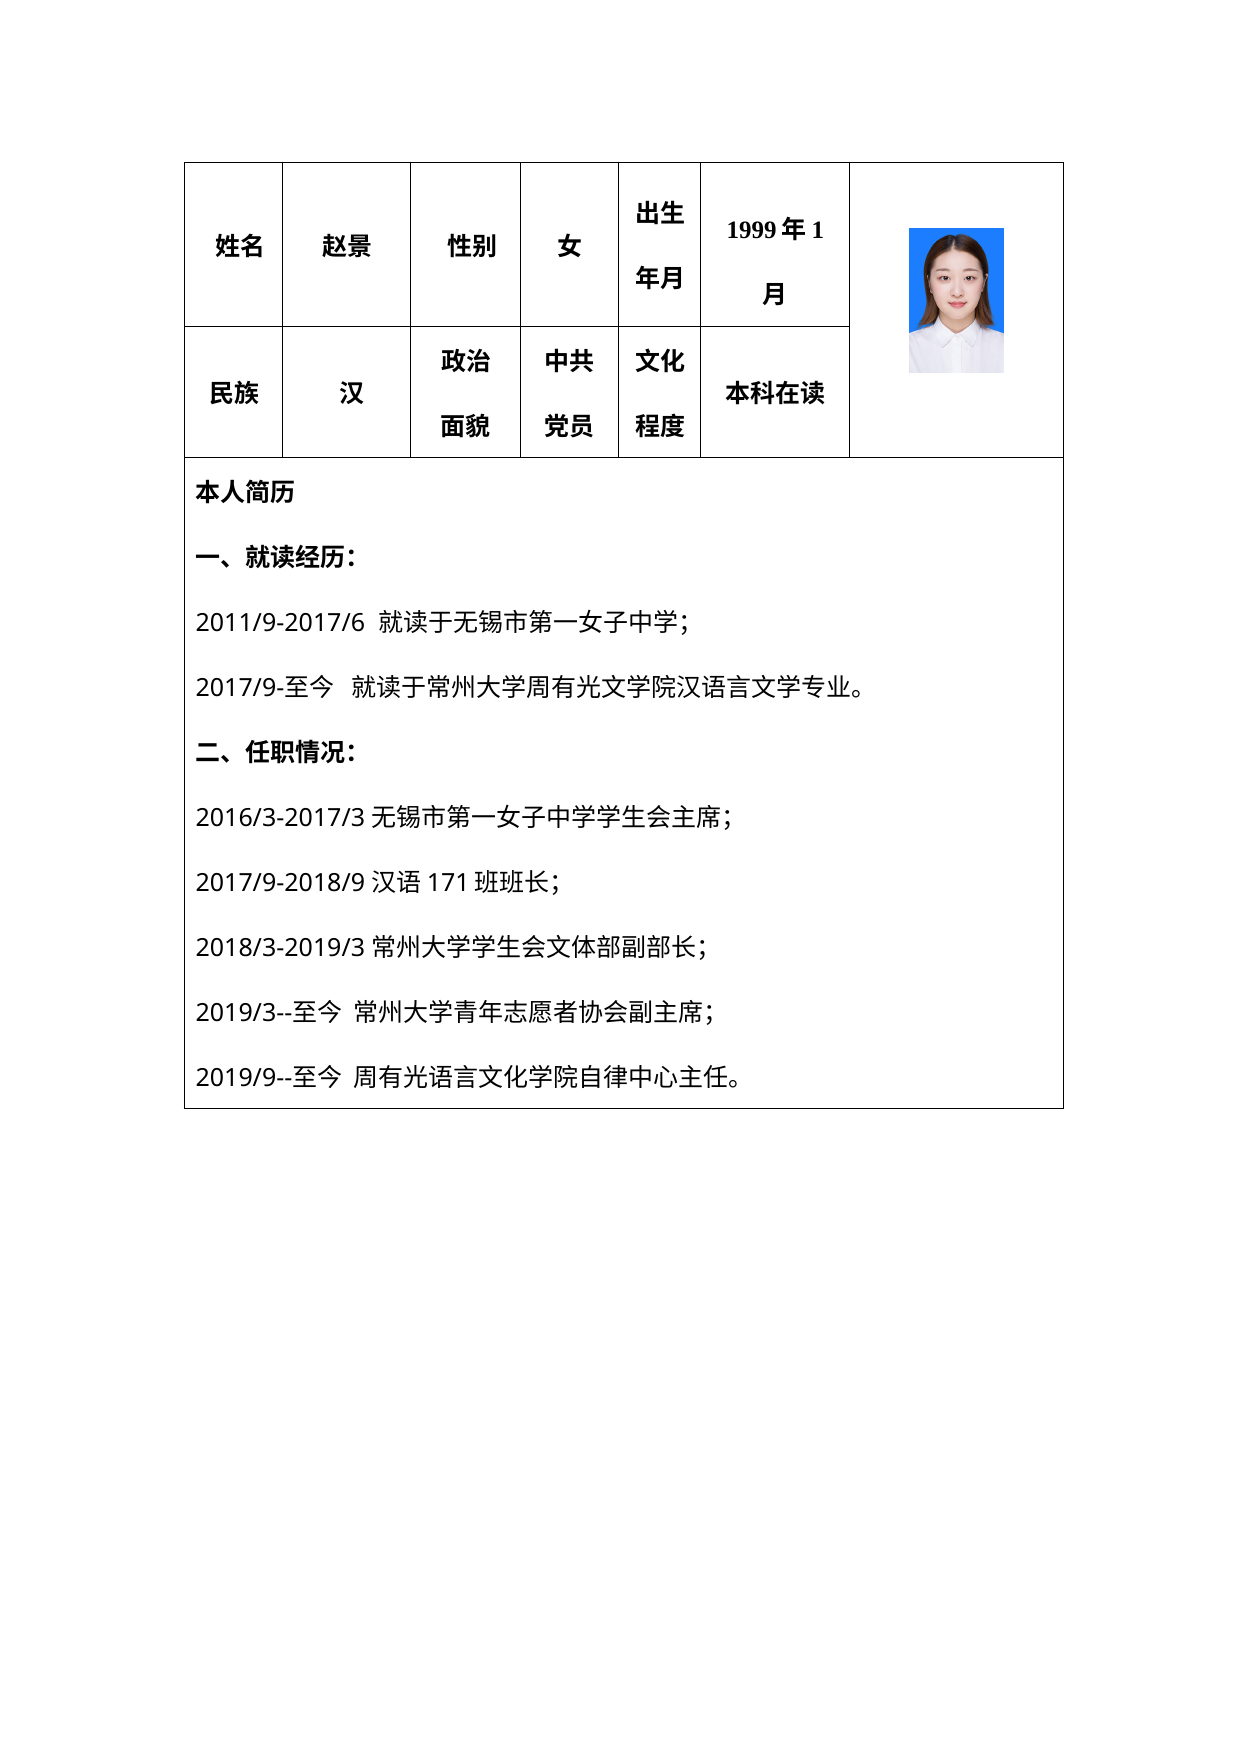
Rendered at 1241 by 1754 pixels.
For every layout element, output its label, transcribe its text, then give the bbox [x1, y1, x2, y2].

table_cell 政治 面貌 [411, 327, 520, 457]
table_header 性别 [411, 163, 520, 326]
table_header 女 [521, 163, 618, 326]
table_cell 本人简历 就读经历： 2011/9-2017/6 就读于无锡市第一女子中学； 2017/9-至今 就读于常州大学周有光文学院汉语言文学专业。 任职情况： 2016/3-2017/3 无锡市第一女子中学学生会主席； 2017/9-2018/9 汉语171班班长； 2018/3-2019/3 常州大学学生会文体部副部长； 2019/3--至今 常州大学青年志愿者协会副主席； 2019/9--至今 周有光语言文化学院自律中心主任。 [185, 458, 1063, 1108]
table_header 出生 年月 [619, 163, 700, 326]
table_cell 民族 [185, 327, 282, 457]
table_cell 本科在读 [701, 327, 849, 457]
table_cell 汉 [283, 327, 410, 457]
picture [909, 228, 1004, 373]
table_cell 中共 党员 [521, 327, 618, 457]
table_header [850, 163, 1063, 457]
table_cell 文化 程度 [619, 327, 700, 457]
table_header 1999年1月 [701, 163, 849, 326]
table_header 姓名 [185, 163, 282, 326]
table_header 赵景 [283, 163, 410, 326]
